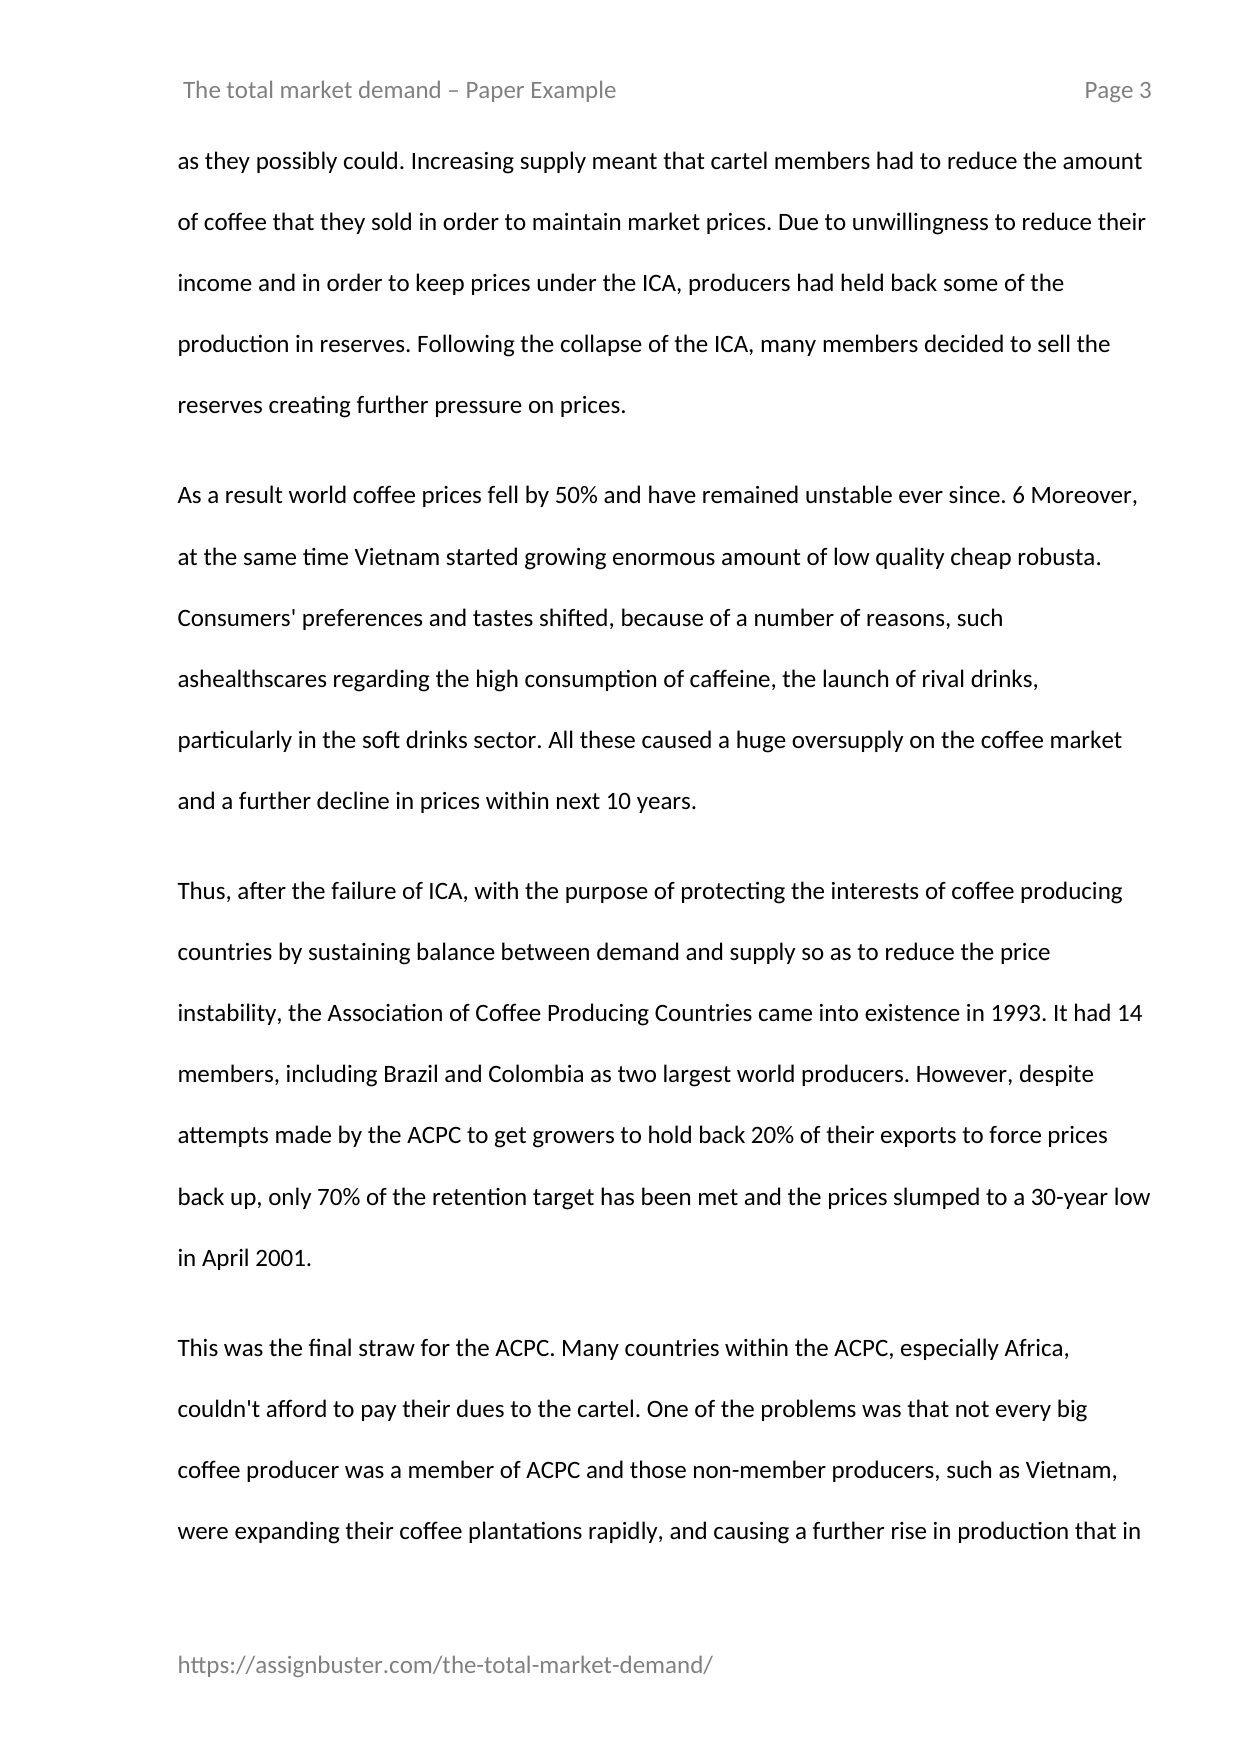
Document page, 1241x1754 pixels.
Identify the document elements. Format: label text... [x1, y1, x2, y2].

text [177, 1332, 1152, 1546]
text Thus, after the failure of ICA, with the purpose of protecting the interests of coffee producing countries by sustaining balance between demand and supply so as to reduce the price instability, the Association of Coffee Producing Countries came into existence in 1993. It had 14 members, including Brazil and Colombia as two largest world producers. However, despite attempts made by the ACPC to get growers to hold back 20% of their exports to force prices back up, only 70% of the retention target has been met and the prices slumped to a 30-year low in April 2001. [177, 875, 1152, 1272]
text As a result world coffee prices fell by 50% and have remained unstable ever since. 6 Moreover, at the same time Vietnam started growing enormous amount of low quality cheap robusta. Consumers' preferences and tastes shifted, because of a number of reasons, such ashealthscares regarding the high consumption of caffeine, the launch of rival drinks, particularly in the soft drinks sector. All these caused a huge oversupply on the coffee market and a further decline in prices within next 10 years. [177, 480, 1152, 815]
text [177, 145, 1152, 420]
